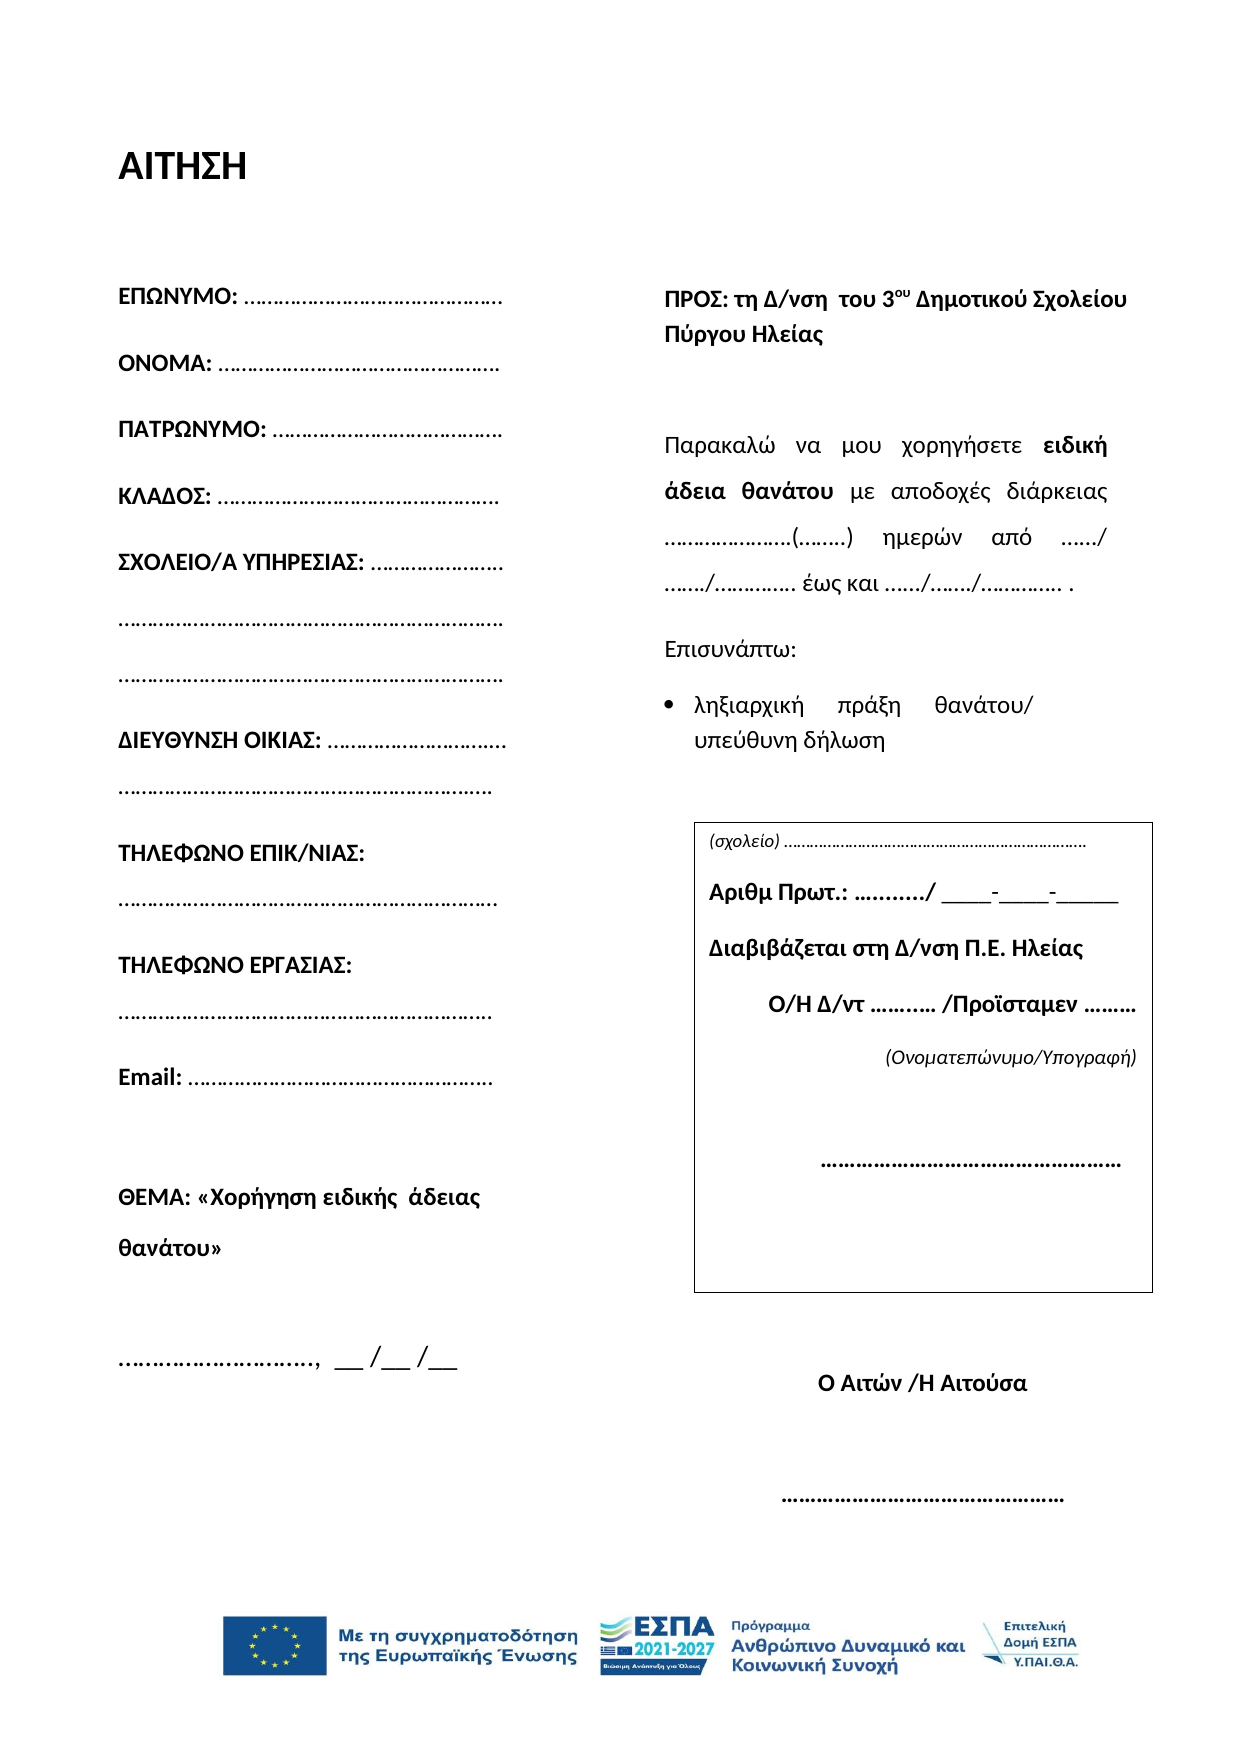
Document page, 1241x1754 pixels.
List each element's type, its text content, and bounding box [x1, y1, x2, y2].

text ΤΗΛΕΦΩΝΟ ΕΠΙΚ/ΝΙΑΣ: ………………………………………………………… [118, 837, 605, 913]
text Ο Αιτών /Η Αιτούσα [664, 1367, 1181, 1397]
text ΘΕΜΑ: «Χορήγηση ειδικής άδειας [118, 1181, 605, 1212]
text ΕΠΩΝΥΜΟ: ……………………………………… [118, 280, 605, 311]
text ΚΛΑΔΟΣ: …………………………………………. [118, 480, 605, 510]
text ……………………….., __ /__ /__ [118, 1338, 605, 1373]
text Παρακαλώ να μου χορηγήσετε ειδική άδεια θανάτου με αποδοχές διάρκειας ………………….(……..) ημερών από ….../ ……./………….. έως και ….../……./………….. . [664, 429, 1107, 597]
picture [217, 1611, 1083, 1677]
text ΤΗΛΕΦΩΝΟ ΕΡΓΑΣΙΑΣ: ……………………………………………………….. [118, 949, 605, 1025]
text …………………………………………… [664, 1143, 1181, 1174]
list ληξιαρχική πράξη θανάτου/ υπεύθυνη δήλωση [664, 689, 1034, 754]
text ΑΙΤΗΣΗ [118, 103, 605, 190]
text ………………………………………… [664, 1478, 1181, 1509]
text θανάτου» [118, 1232, 605, 1263]
text ΠΑΤΡΩΝΥΜΟ: …………………………………. [118, 413, 605, 444]
text ΣΧΟΛΕΙΟ/Α ΥΠΗΡΕΣΙΑΣ: ………………….. [118, 546, 605, 577]
text Email: …………………………………………….. [118, 1061, 605, 1092]
text …………………………………………………………. [118, 658, 605, 688]
text Επισυνάπτω: [664, 633, 1152, 664]
text ΠΡΟΣ: τη Δ/νση του 3ου Δημοτικού Σχολείου Πύργου Ηλείας [664, 283, 1181, 348]
text …………………………………………………………. [118, 602, 605, 633]
text ΟΝΟΜΑ: …………………………………………. [118, 347, 605, 377]
text ΔΙΕΥΘΥΝΣΗ ΟΙΚΙΑΣ: ……………………….… …………………………………………………….…. [118, 724, 605, 801]
